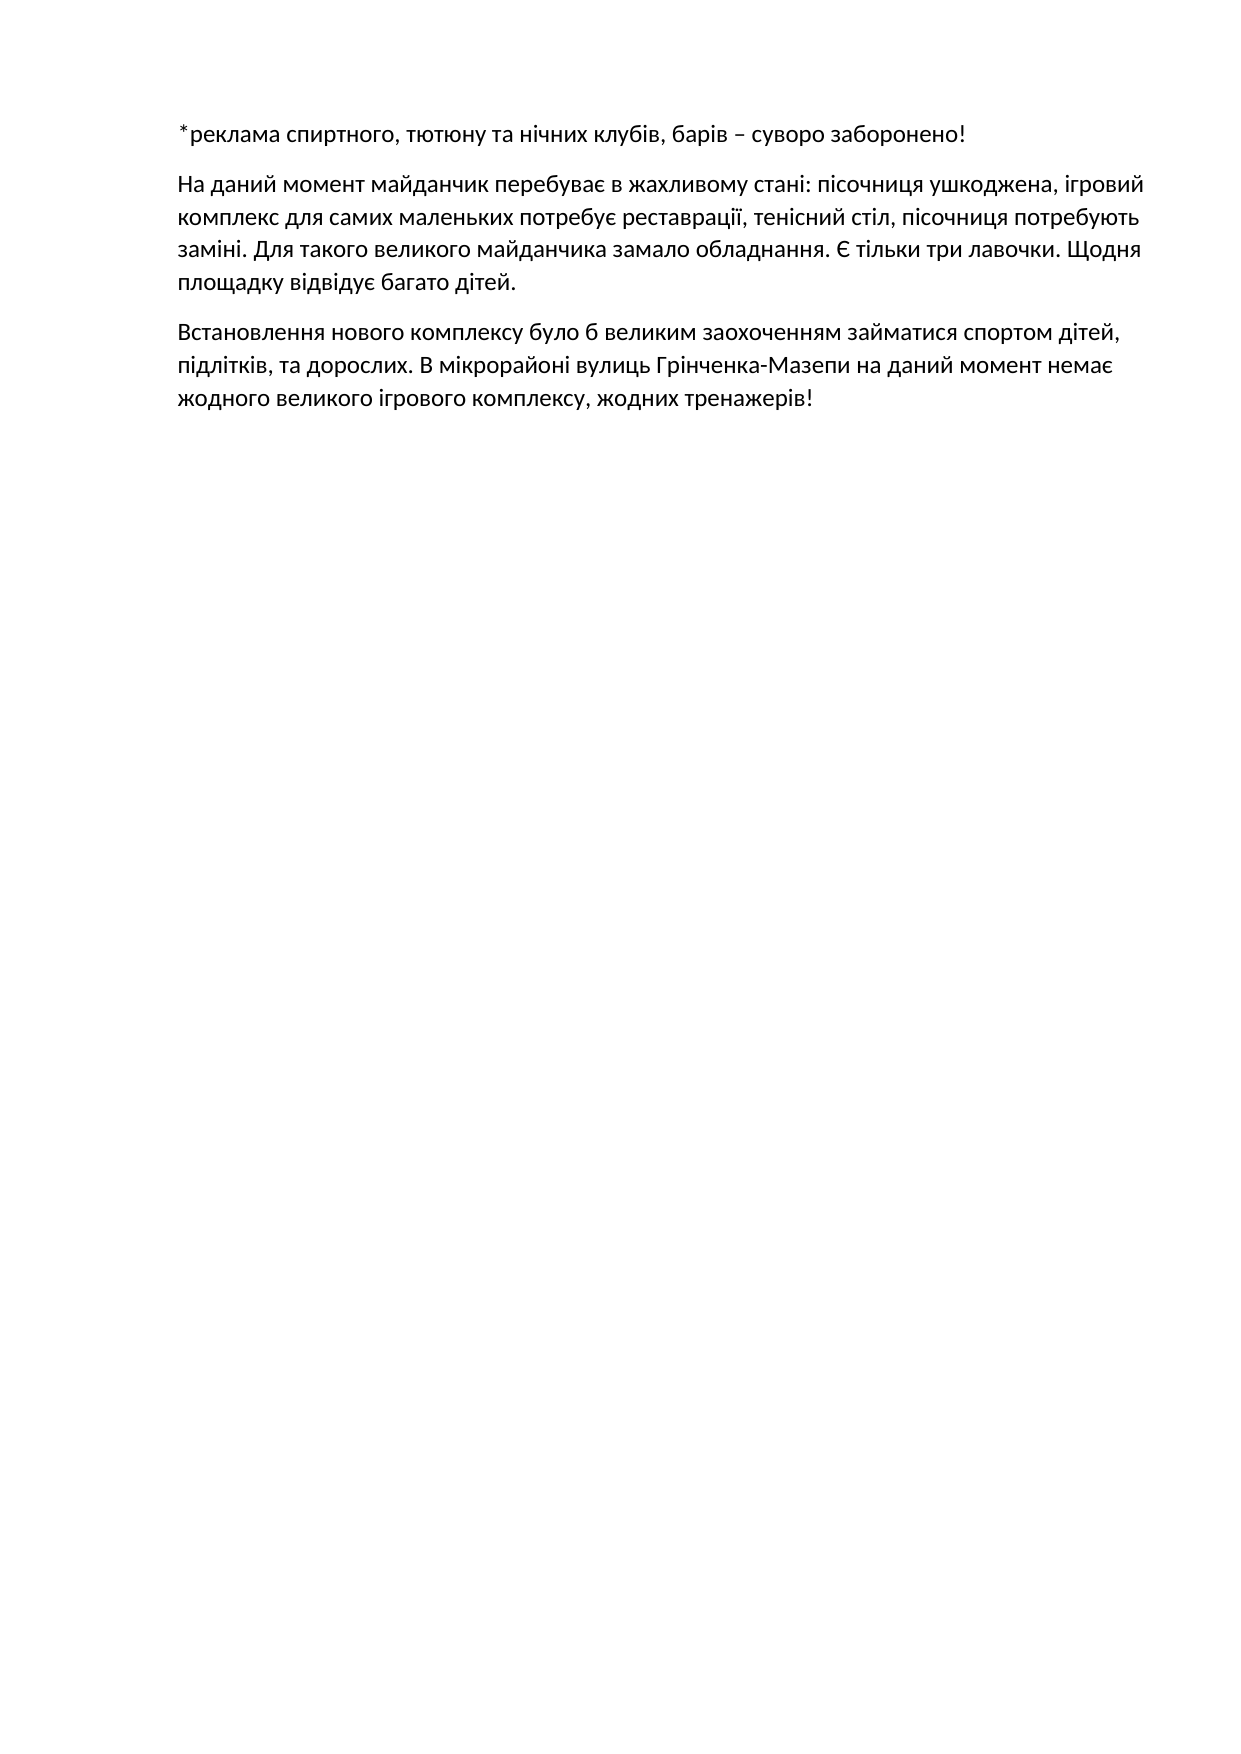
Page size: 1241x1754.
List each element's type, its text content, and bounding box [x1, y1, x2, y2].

text На даний момент майданчик перебуває в жахливому стані: пісочниця ушкоджена, ігровий комплекс для самих маленьких потребує реставрації, тенісний стіл, пісочниця потребують заміні. Для такого великого майданчика замало обладнання. Є тільки три лавочки. Щодня площадку відвідує багато дітей. [177, 168, 1152, 297]
text *реклама спиртного, тютюну та нічних клубів, барів – суворо заборонено! [177, 118, 1152, 149]
text Встановлення нового комплексу було б великим заохоченням займатися спортом дітей, підлітків, та дорослих. В мікрорайоні вулиць Грінченка-Мазепи на даний момент немає жодного великого ігрового комплексу, жодних тренажерів! [177, 316, 1152, 412]
